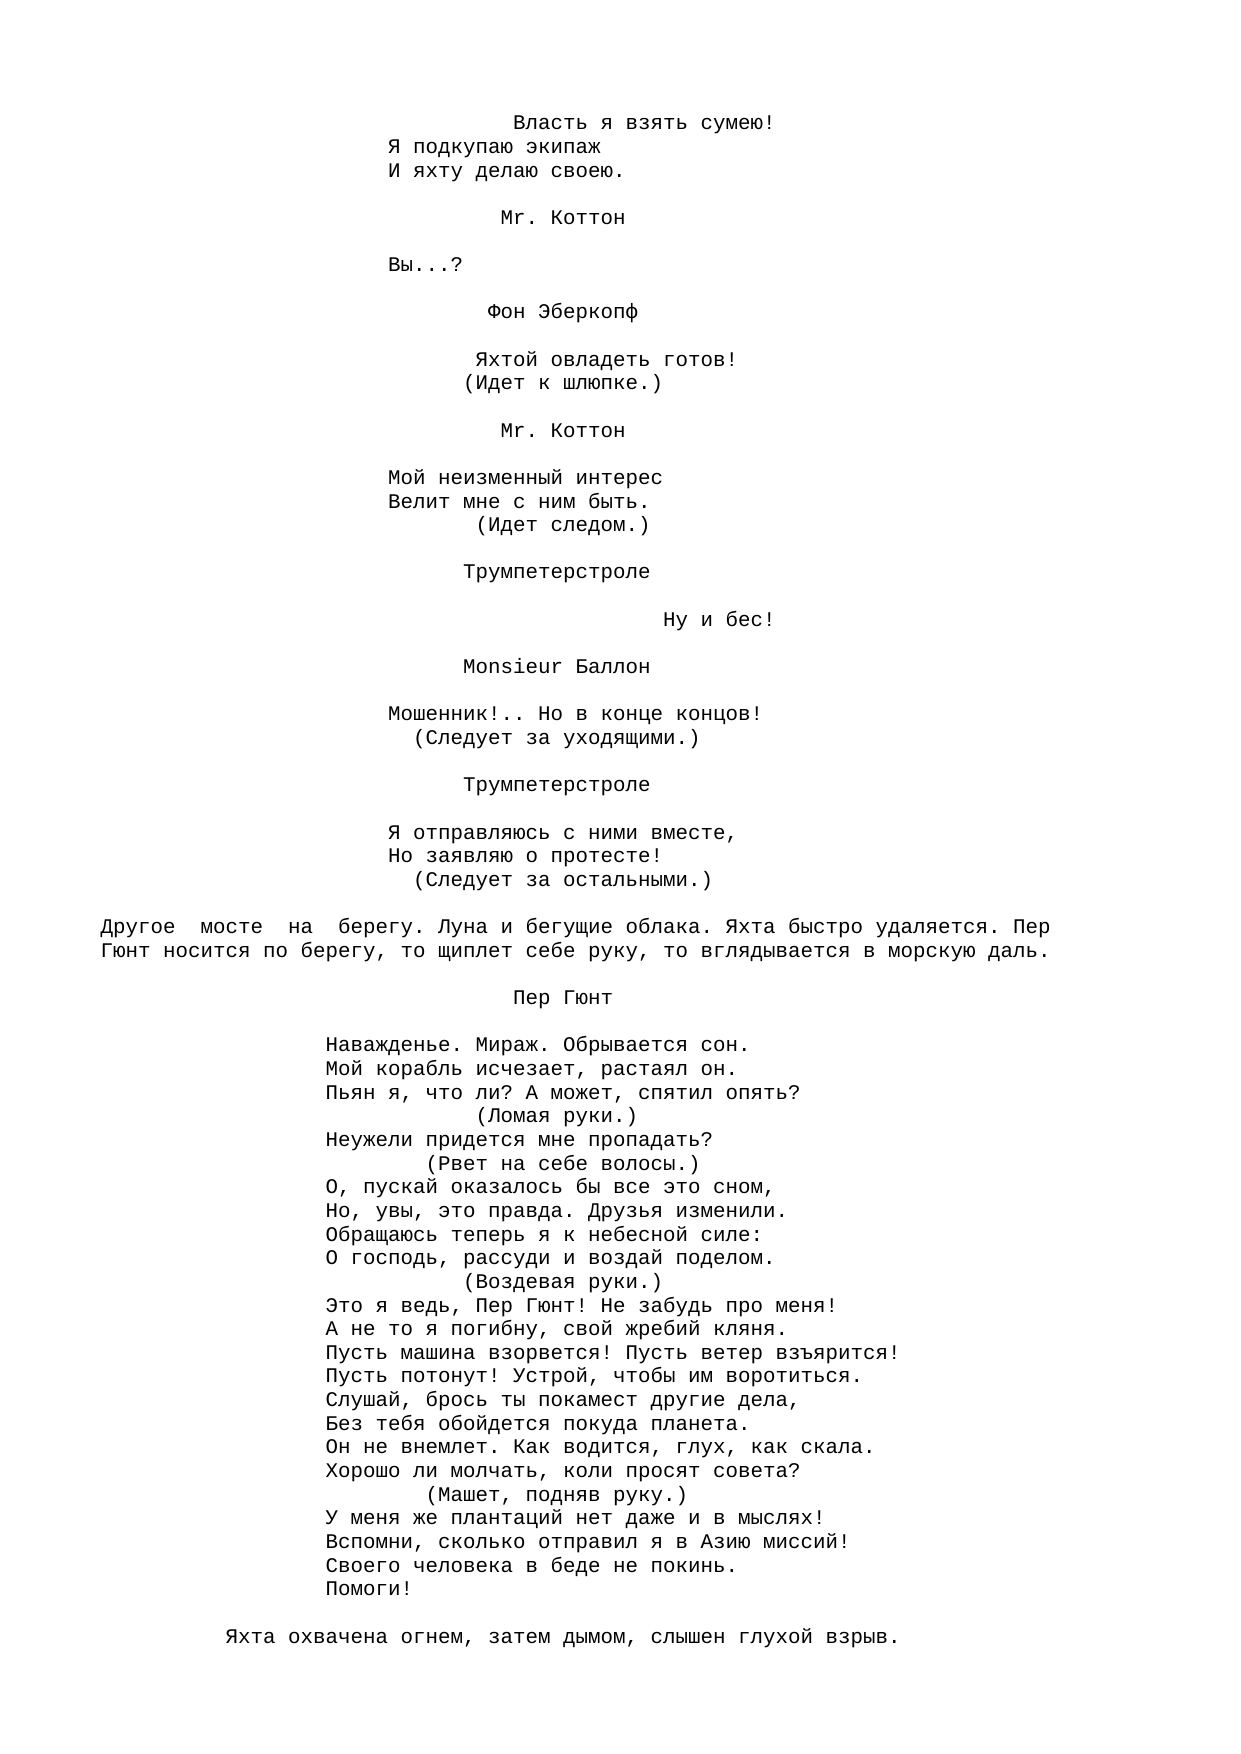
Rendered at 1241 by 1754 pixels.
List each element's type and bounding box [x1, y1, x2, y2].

text [100, 89, 1146, 1649]
